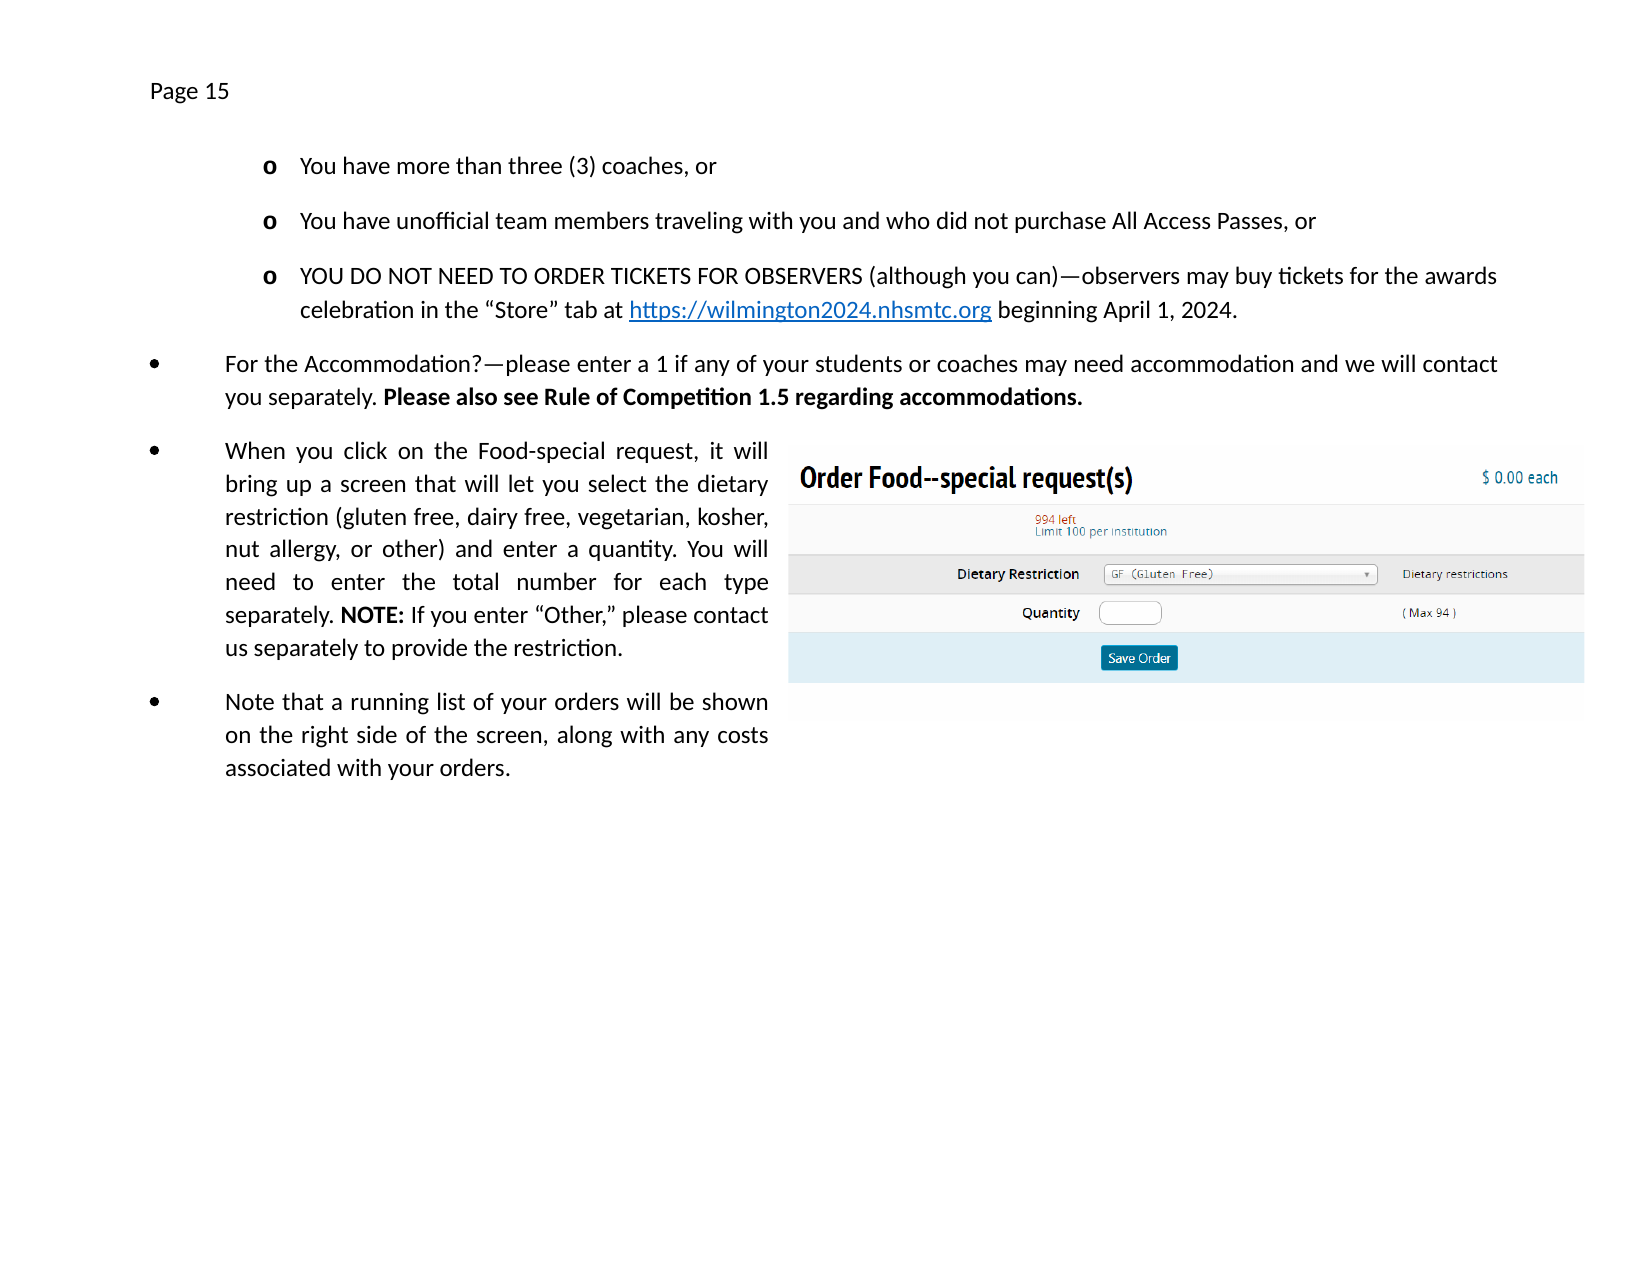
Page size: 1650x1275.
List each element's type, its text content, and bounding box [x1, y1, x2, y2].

picture [787, 445, 1585, 721]
list You have unofficial team members traveling with you and who did not purchase All Access Passes, or [262, 205, 1500, 237]
list When you click on the Food-special request, it will bring up a screen that will let you select the dietary restriction (gluten free, dairy free, vegetarian, kosher, nut allergy, or other) and enter a quantity. You will need to enter the total number for each type separately. NOTE: If you enter “Other,” please contact us separately to provide the restriction. [150, 435, 1500, 663]
list Note that a running list of your orders will be shown on the right side of the screen, along with any costs associated with your orders. [150, 686, 1500, 782]
list YOU DO NOT NEED TO ORDER TICKETS FOR OBSERVERS (although you can)—observers may buy tickets for the awards celebration in the “Store” tab at https://wilmington2024.nhsmtc.org beginning April 1, 2024. [262, 260, 1500, 325]
list You have more than three (3) coaches, or [262, 150, 1500, 182]
list For the Accommodation?—please enter a 1 if any of your students or coaches may need accommodation and we will contact you separately. Please also see Rule of Competition 1.5 regarding accommodations. [150, 348, 1500, 412]
